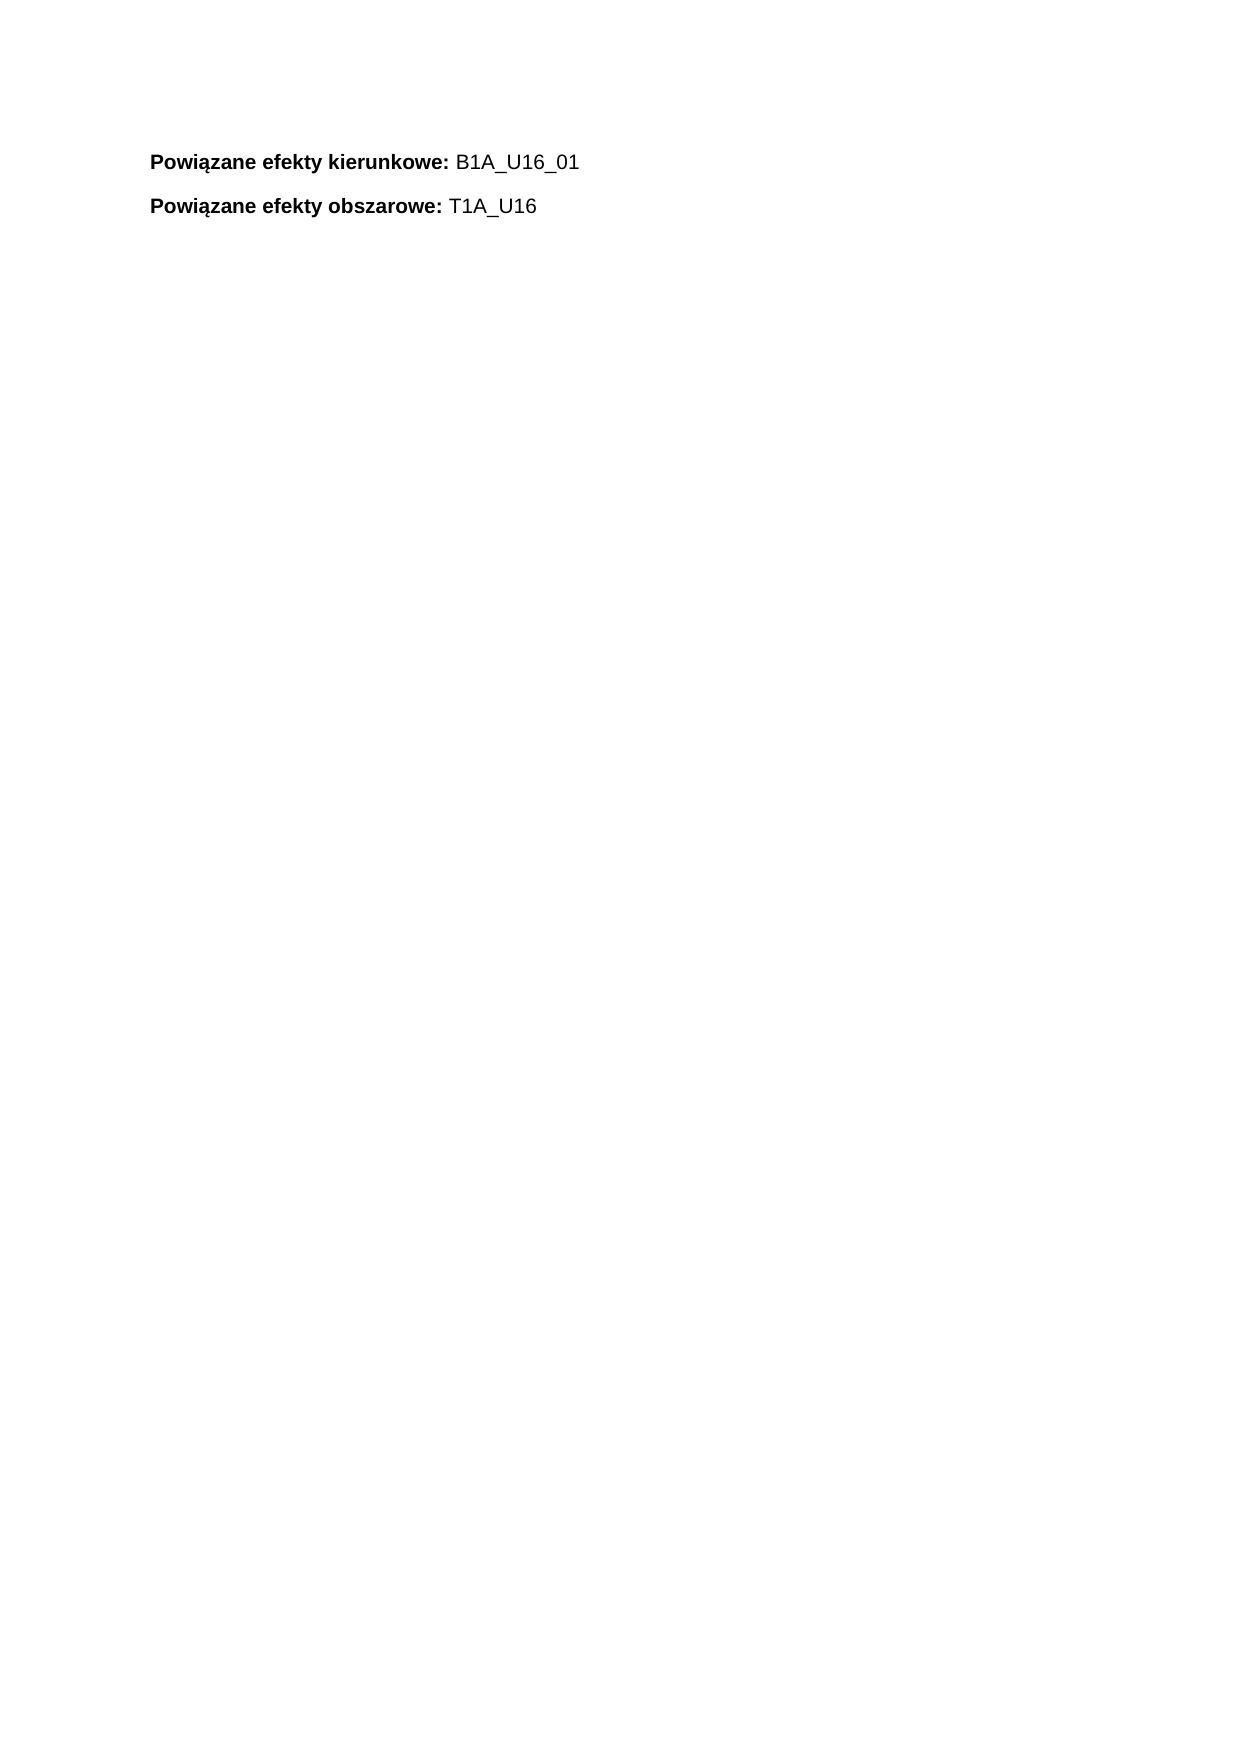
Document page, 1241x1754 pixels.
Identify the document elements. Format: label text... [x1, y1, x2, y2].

text Powiązane efekty obszarowe: T1A_U16 [150, 194, 1090, 218]
text Powiązane efekty kierunkowe: B1A_U16_01 [150, 150, 1090, 174]
